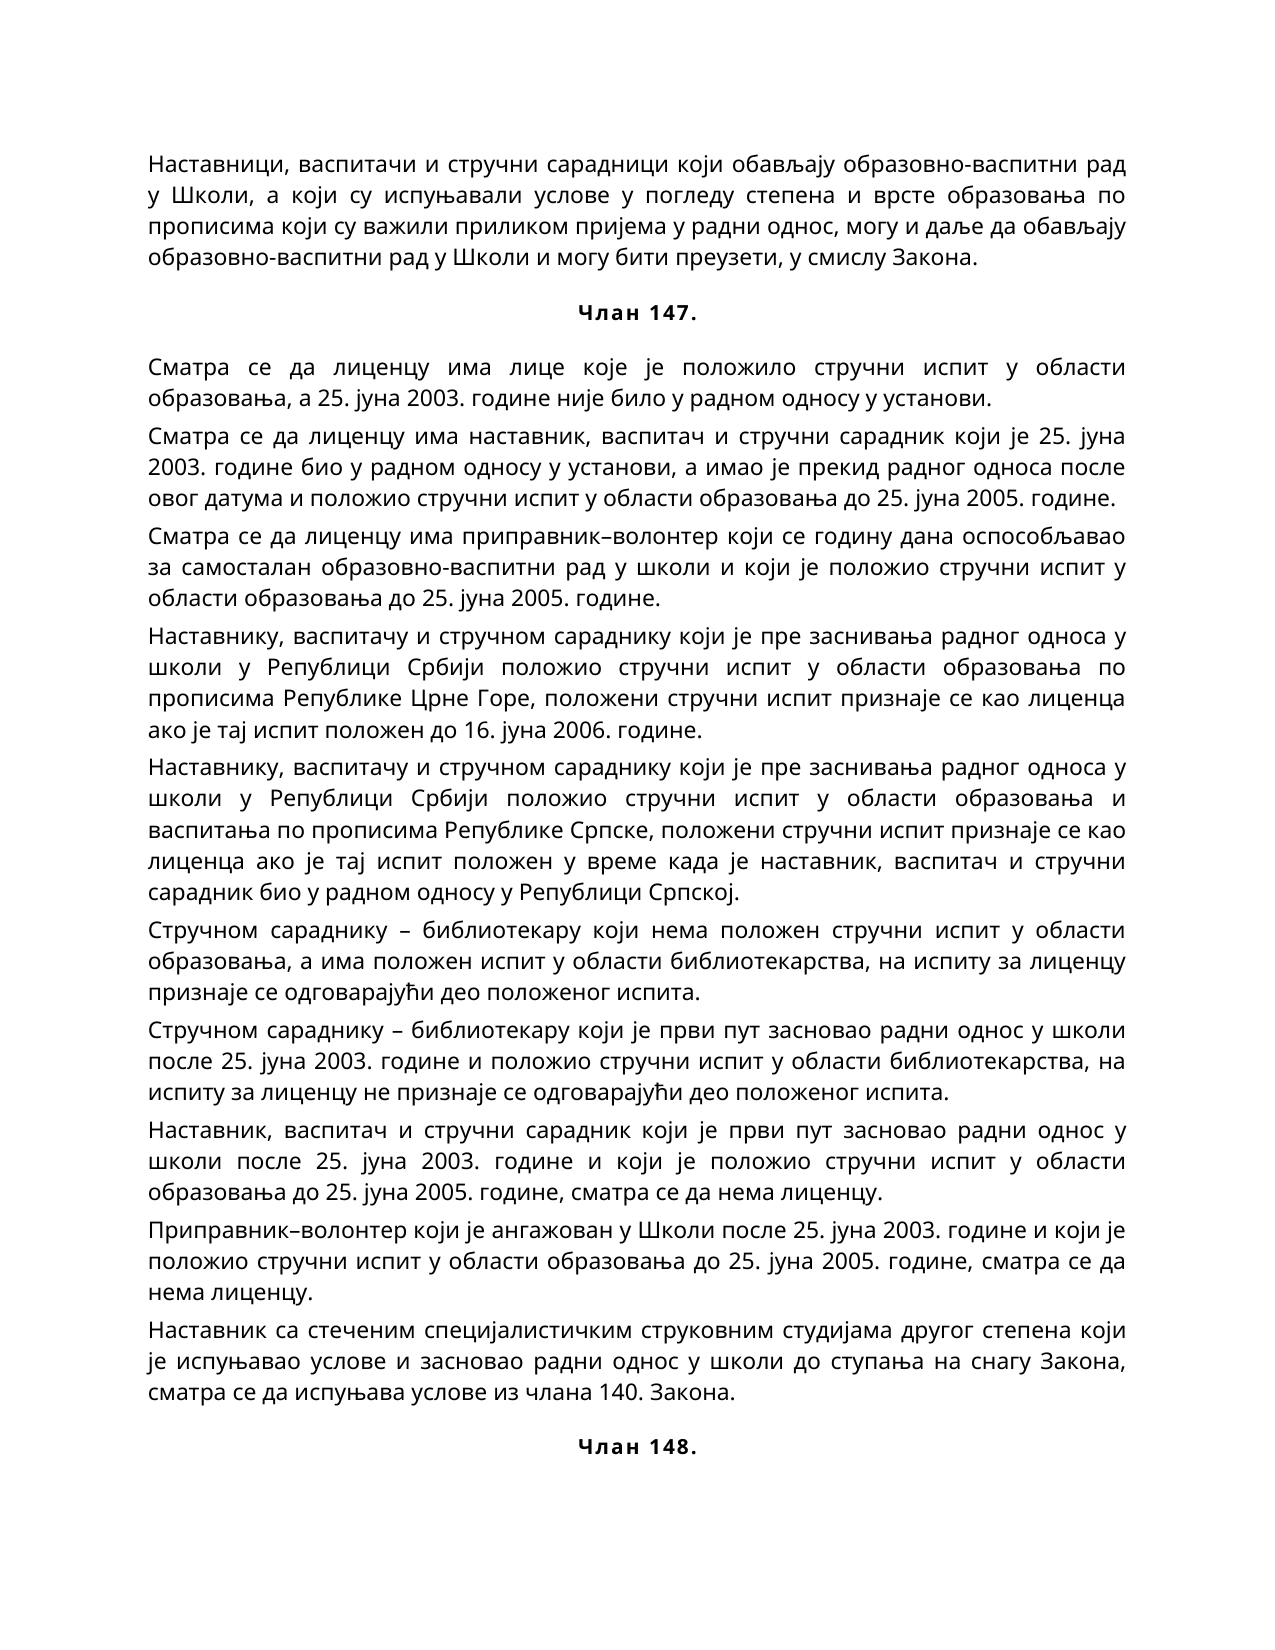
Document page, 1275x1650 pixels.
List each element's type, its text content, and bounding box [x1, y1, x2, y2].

text Члан 148. [148, 1432, 1127, 1461]
text Приправник–волонтер који је ангажован у Школи после 25. јуна 2003. године и који је положио стручни испит у области образовања до 25. јуна 2005. године, сматра се да нема лиценцу. [148, 1213, 1127, 1307]
text Наставници, васпитачи и стручни сарадници који обављају образовно-васпитни рад у Школи, а који су испуњавали услове у погледу степена и врсте образовања по прописима који су важили приликом пријема у радни однос, могу и даље да обављају образовно-васпитни рад у Школи и могу бити преузети, у смислу Закона. [148, 148, 1127, 273]
text Наставник са стеченим специјалистичким струковним студијама другог степена који је испуњавао услове и засновао радни однос у школи до ступања на снагу Закона, сматра се да испуњава услове из члана 140. Закона. [148, 1313, 1127, 1407]
text Наставнику, васпитачу и стручном сараднику који је пре заснивања радног односа у школи у Републици Србији положио стручни испит у области образовања по прописима Републике Црне Горе, положени стручни испит признаје се као лиценца ако је тај испит положен до 16. јуна 2006. године. [148, 620, 1127, 745]
text Стручном сараднику – библиотекару који нема положен стручни испит у области образовања, а има положен испит у области библиотекарства, на испиту за лиценцу признаје се одговарајући део положеног испита. [148, 913, 1127, 1007]
text Сматра се да лиценцу има наставник, васпитач и стручни сарадник који је 25. јуна 2003. године био у радном односу у установи, а имао је прекид радног односа после овог датума и положио стручни испит у области образовања до 25. јуна 2005. године. [148, 420, 1127, 513]
text Наставнику, васпитачу и стручном сараднику који је пре заснивања радног односа у школи у Републици Србији положио стручни испит у области образовања и васпитања по прописима Републике Српске, положени стручни испит признаје се као лиценца ако је тај испит положен у време када је наставник, васпитач и стручни сарадник био у радном односу у Републици Српској. [148, 751, 1127, 907]
text Сматра се да лиценцу има лице које је положило стручни испит у области образовања, а 25. јуна 2003. године није било у радном односу у установи. [148, 351, 1127, 413]
text Сматра се да лиценцу има приправник–волонтер који се годину дана оспособљавао за самосталан образовно-васпитни рад у школи и који је положио стручни испит у области образовања до 25. јуна 2005. године. [148, 520, 1127, 613]
text Члан 147. [148, 298, 1127, 326]
text Наставник, васпитач и стручни сарадник који је први пут засновао радни однос у школи после 25. јуна 2003. године и који је положио стручни испит у области образовања до 25. јуна 2005. године, сматра се да нема лиценцу. [148, 1113, 1127, 1207]
text Стручном сараднику – библиотекару који је први пут засновао радни однос у школи после 25. јуна 2003. године и положио стручни испит у области библиотекарства, на испиту за лиценцу не признаје се одговарајући део положеног испита. [148, 1013, 1127, 1107]
